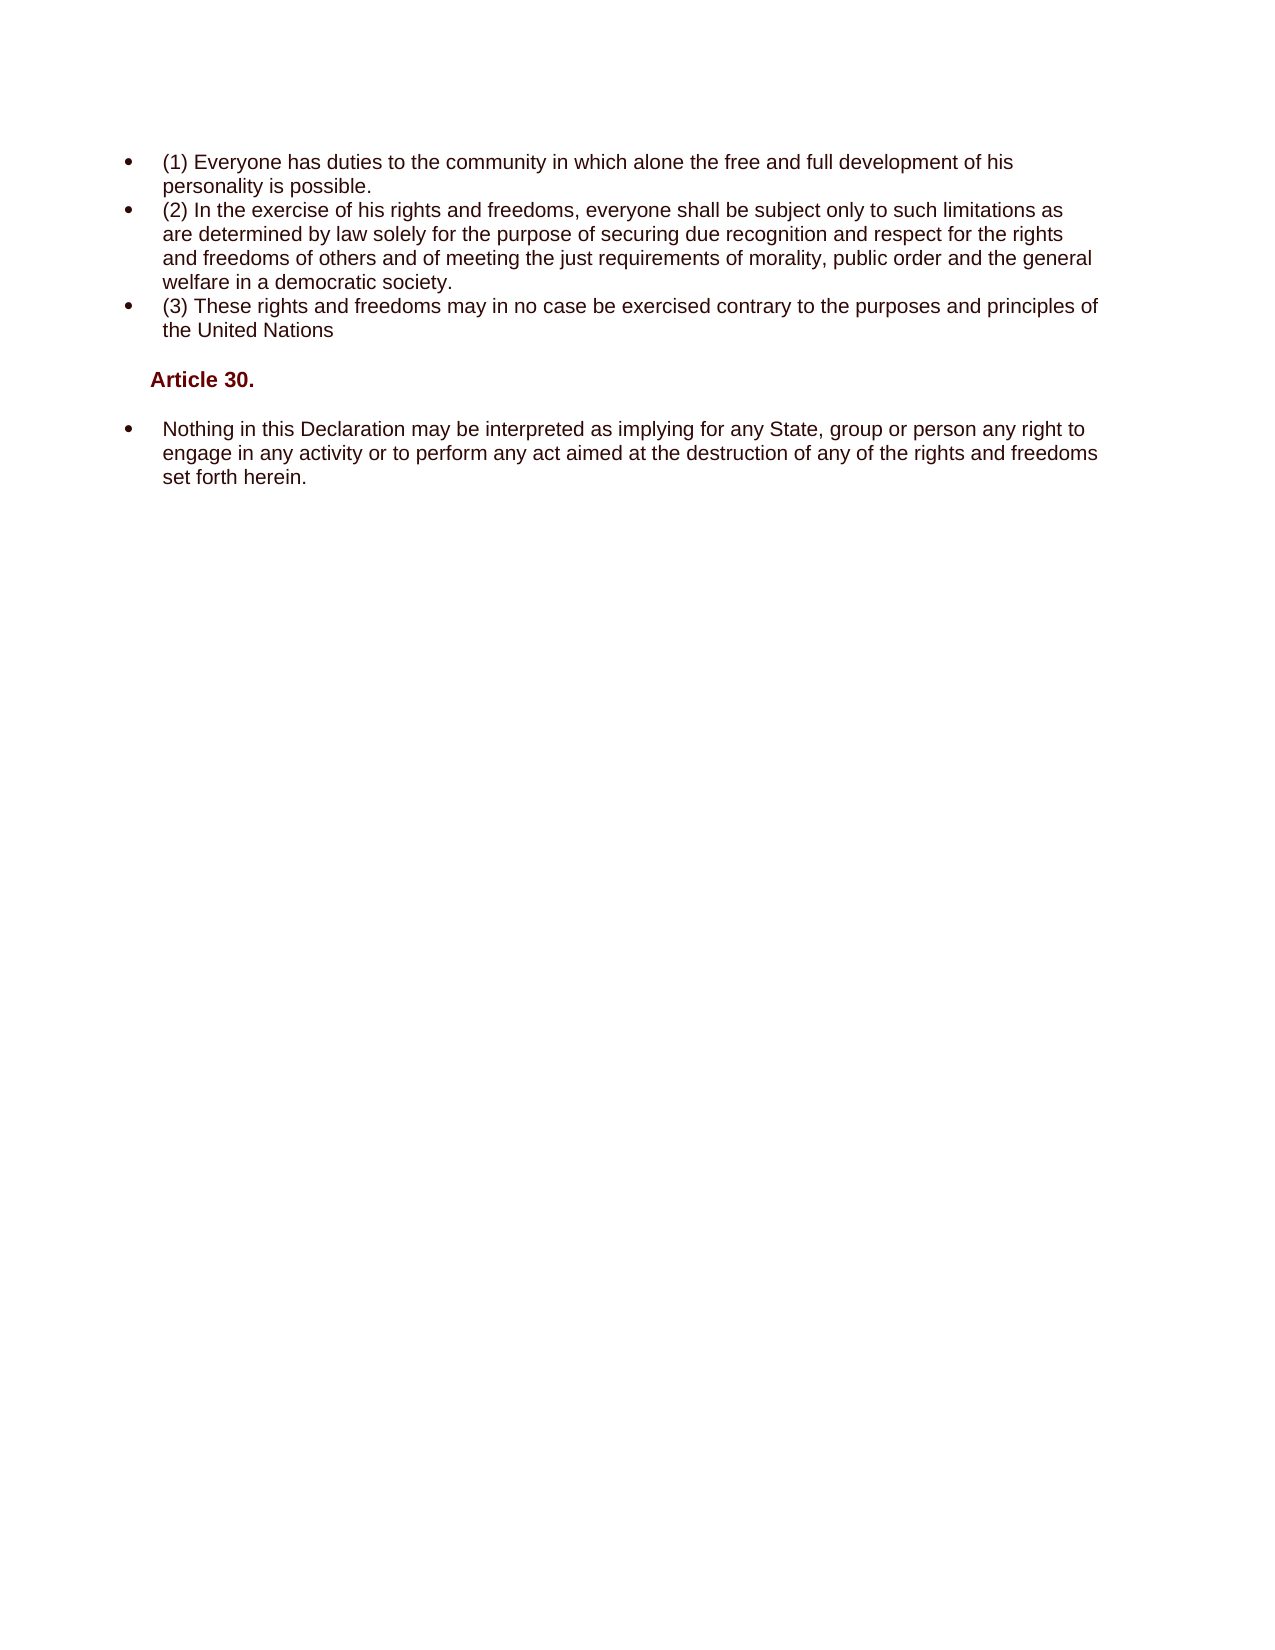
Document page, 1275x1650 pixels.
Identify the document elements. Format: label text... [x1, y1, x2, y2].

list (3) These rights and freedoms may in no case be exercised contrary to the purposes and principles of the United Nations [150, 294, 1125, 342]
list (2) In the exercise of his rights and freedoms, everyone shall be subject only to such limitations as are determined by law solely for the purpose of securing due recognition and respect for the rights and freedoms of others and of meeting the just requirements of morality, public order and the general welfare in a democratic society. [150, 198, 1125, 294]
list Nothing in this Declaration may be interpreted as implying for any State, group or person any right to engage in any activity or to perform any act aimed at the destruction of any of the rights and freedoms set forth herein. [125, 417, 1100, 489]
list (1) Everyone has duties to the community in which alone the free and full development of his personality is possible. [150, 150, 1125, 198]
text Article 30. [150, 367, 1125, 392]
